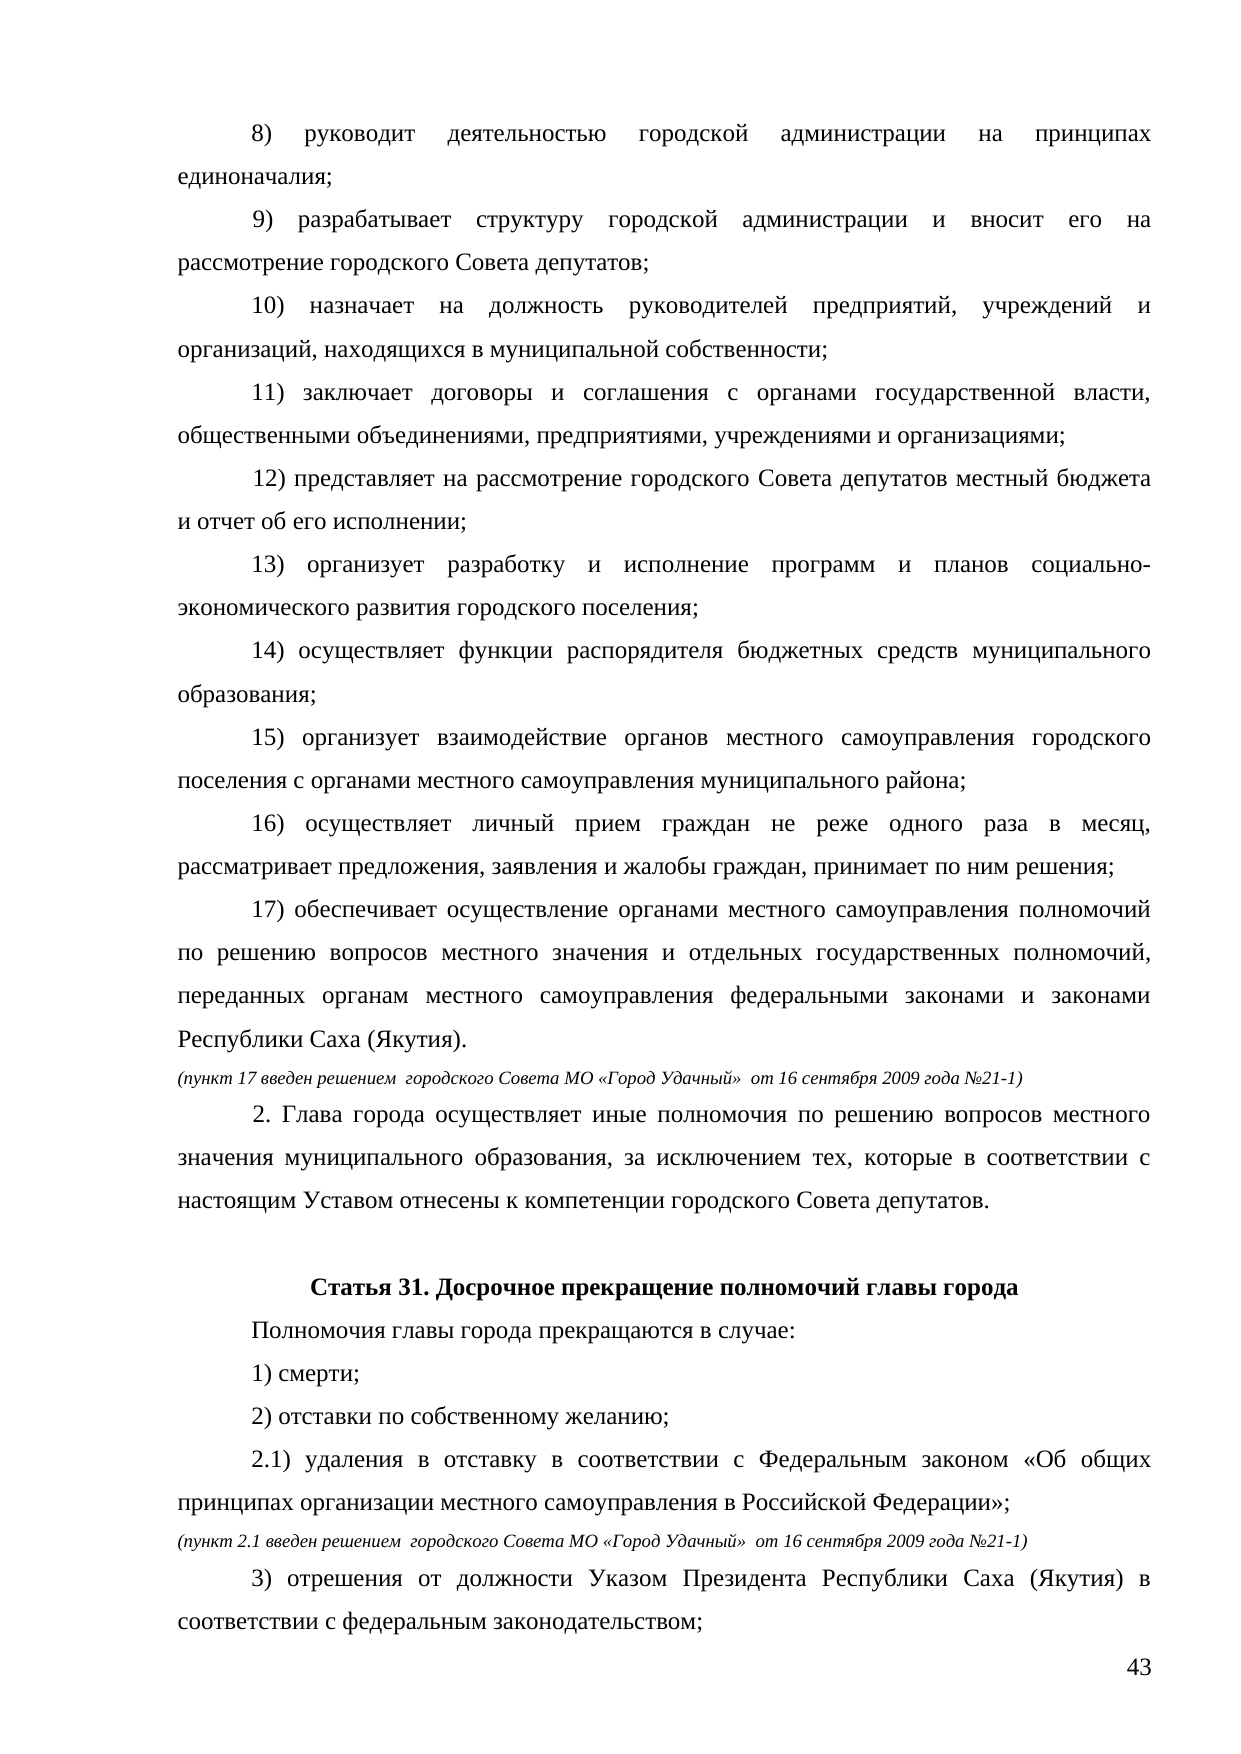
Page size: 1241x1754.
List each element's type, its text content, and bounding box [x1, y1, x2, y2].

text Полномочия главы города прекращаются в случае: [177, 1315, 1152, 1343]
text 2) отставки по собственному желанию; [177, 1401, 1152, 1430]
text 2. Глава города осуществляет иные полномочия по решению вопросов местного значения муниципального образования, за исключением тех, которые в соответствии с настоящим Уставом отнесены к компетенции городского Совета депутатов. [177, 1099, 1152, 1214]
text 13) организует разработку и исполнение программ и планов социально-экономического развития городского поселения; [177, 549, 1152, 621]
text 8) руководит деятельностью городской администрации на принципах единоначалия; [177, 118, 1152, 190]
text 12) представляет на рассмотрение городского Совета депутатов местный бюджета и отчет об его исполнении; [177, 463, 1152, 535]
text 1) смерти; [177, 1358, 1152, 1387]
text 9) разрабатывает структуру городской администрации и вносит его на рассмотрение городского Совета депутатов; [177, 204, 1152, 276]
text (пункт 17 введен решением городского Совета МО «Город Удачный» от 16 сентября 2009 года №21-1) [177, 1067, 1152, 1088]
text 16) осуществляет личный прием граждан не реже одного раза в месяц, рассматривает предложения, заявления и жалобы граждан, принимает по ним решения; [177, 808, 1152, 880]
text 10) назначает на должность руководителей предприятий, учреждений и организаций, находящихся в муниципальной собственности; [177, 291, 1152, 362]
text 15) организует взаимодействие органов местного самоуправления городского поселения с органами местного самоуправления муниципального района; [177, 722, 1152, 794]
text 2.1) удаления в отставку в соответствии с Федеральным законом «Об общих принципах организации местного самоуправления в Российской Федерации»; [177, 1444, 1152, 1516]
text 17) обеспечивает осуществление органами местного самоуправления полномочий по решению вопросов местного значения и отдельных государственных полномочий, переданных органам местного самоуправления федеральными законами и законами Республики Саха (Якутия). [177, 894, 1152, 1052]
text (пункт 2.1 введен решением городского Совета МО «Город Удачный» от 16 сентября 2009 года №21-1) [177, 1530, 1152, 1552]
subtitle Статья 31. Досрочное прекращение полномочий главы города [177, 1272, 1152, 1300]
text 3) отрешения от должности Указом Президента Республики Саха (Якутия) в соответствии с федеральным законодательством; [177, 1563, 1152, 1634]
text 14) осуществляет функции распорядителя бюджетных средств муниципального образования; [177, 636, 1152, 707]
text 11) заключает договоры и соглашения с органами государственной власти, общественными объединениями, предприятиями, учреждениями и организациями; [177, 377, 1152, 449]
